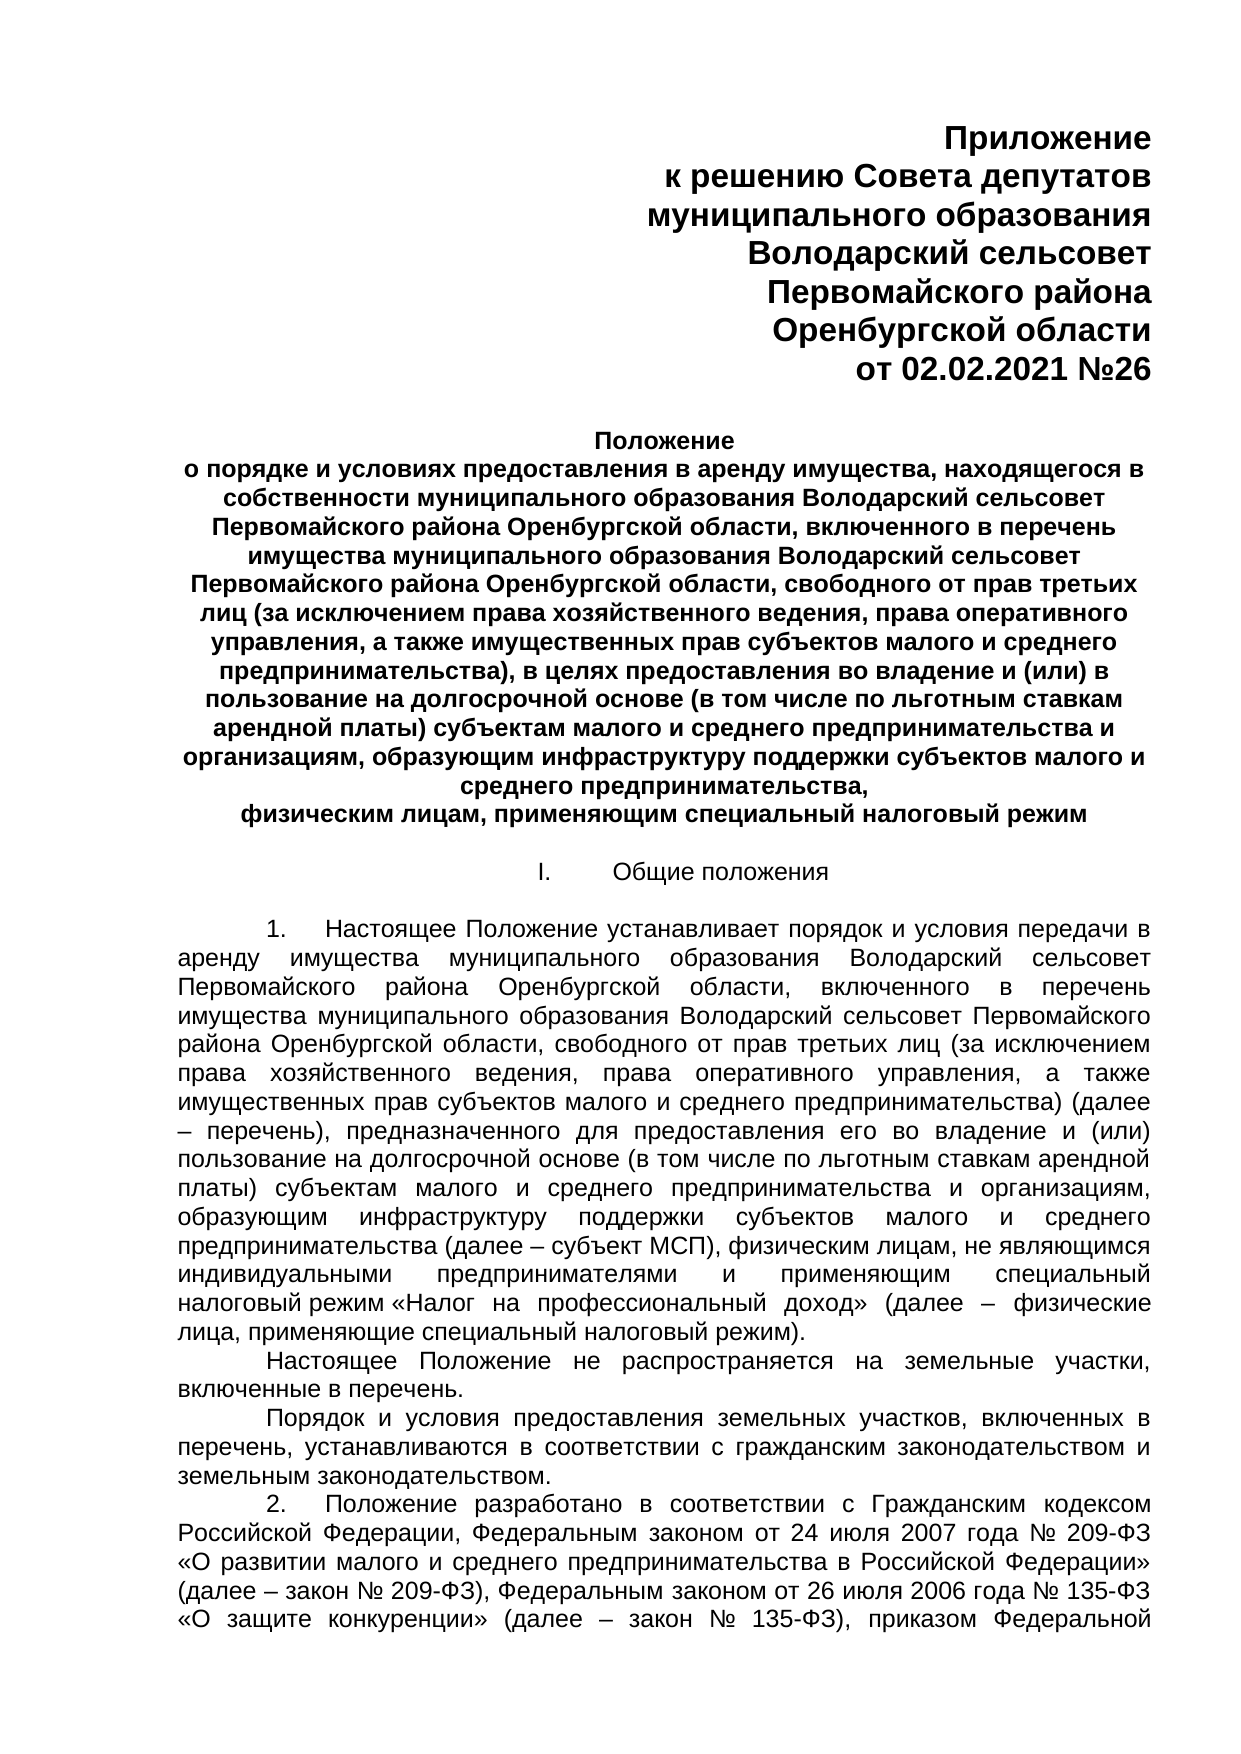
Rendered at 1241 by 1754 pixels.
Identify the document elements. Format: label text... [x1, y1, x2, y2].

text Настоящее Положение не распространяется на земельные участки, включенные в перечень. [177, 1346, 1152, 1403]
text от 02.02.2021 №26 [177, 349, 1152, 387]
text о порядке и условиях предоставления в аренду имущества, находящегося в собственности муниципального образования Володарский сельсовет Первомайского района Оренбургской области, включенного в перечень имущества муниципального образования Володарский сельсовет Первомайского района Оренбургской области, свободного от прав третьих лиц (за исключением права хозяйственного ведения, права оперативного управления, а также имущественных прав субъектов малого и среднего предпринимательства), в целях предоставления во владение и (или) в пользование на долгосрочной основе (в том числе по льготным ставкам арендной платы) субъектам малого и среднего предпринимательства и организациям, образующим инфраструктуру поддержки субъектов малого и среднего предпринимательства, [177, 454, 1152, 799]
text физическим лицам, применяющим специальный налоговый режим [177, 799, 1152, 828]
list Настоящее Положение устанавливает порядок и условия передачи в аренду имущества муниципального образования Володарский сельсовет Первомайского района Оренбургской области, включенного в перечень имущества муниципального образования Володарский сельсовет Первомайского района Оренбургской области, свободного от прав третьих лиц (за исключением права хозяйственного ведения, права оперативного управления, а также имущественных прав субъектов малого и среднего предпринимательства) (далее – перечень), предназначенного для предоставления его во владение и (или) пользование на долгосрочной основе (в том числе по льготным ставкам арендной платы) субъектам малого и среднего предпринимательства и организациям, образующим инфраструктуру поддержки субъектов малого и среднего предпринимательства (далее – субъект МСП), физическим лицам, не являющимся индивидуальными предпринимателями и применяющим специальный налоговый режим «Налог на профессиональный доход» (далее – физические лица, применяющие специальный налоговый режим). [177, 914, 1152, 1346]
text Володарский сельсовет [177, 233, 1152, 272]
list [177, 1489, 1152, 1633]
text муниципального образования [177, 195, 1152, 233]
list Общие положения [215, 857, 1152, 886]
text к решению Совета депутатов [177, 157, 1152, 195]
text Приложение [177, 118, 1152, 157]
text Положение [177, 426, 1152, 454]
text Оренбургской области [177, 310, 1152, 349]
text Порядок и условия предоставления земельных участков, включенных в перечень, устанавливаются в соответствии с гражданским законодательством и земельным законодательством. [177, 1403, 1152, 1489]
text Первомайского района [177, 272, 1152, 310]
